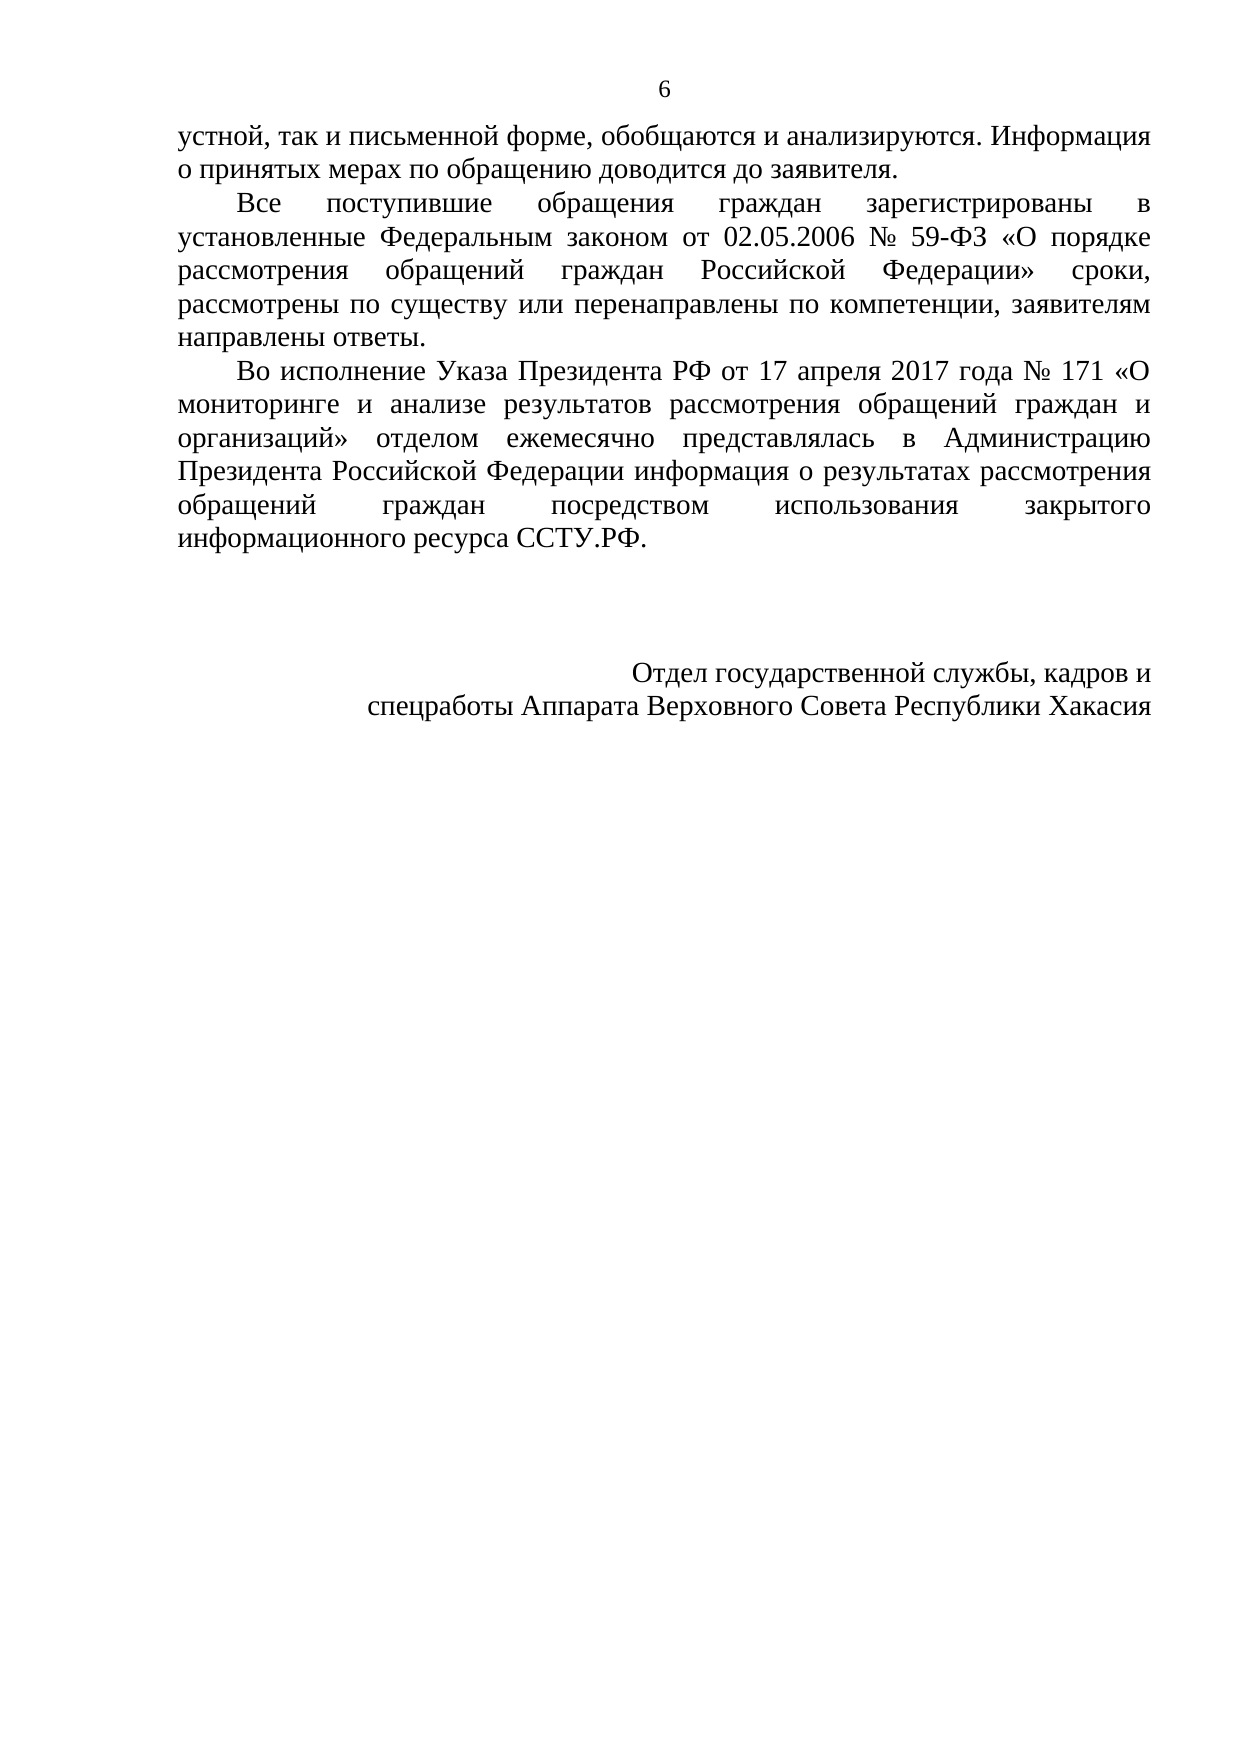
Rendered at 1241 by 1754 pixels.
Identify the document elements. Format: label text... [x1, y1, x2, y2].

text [177, 118, 1152, 185]
text Все поступившие обращения граждан зарегистрированы в установленные Федеральным законом от 02.05.2006 № 59-ФЗ «О порядке рассмотрения обращений граждан Российской Федерации» сроки, рассмотрены по существу или перенаправлены по компетенции, заявителям направлены ответы. [177, 185, 1152, 353]
text Во исполнение Указа Президента РФ от 17 апреля 2017 года № 171 «О мониторинге и анализе результатов рассмотрения обращений граждан и организаций» отделом ежемесячно представлялась в Администрацию Президента Российской Федерации информация о результатах рассмотрения обращений граждан посредством использования закрытого информационного ресурса ССТУ.РФ. [177, 353, 1152, 554]
text спецработы Аппарата Верховного Совета Республики Хакасия [177, 688, 1152, 722]
text Отдел государственной службы, кадров и [177, 655, 1152, 688]
